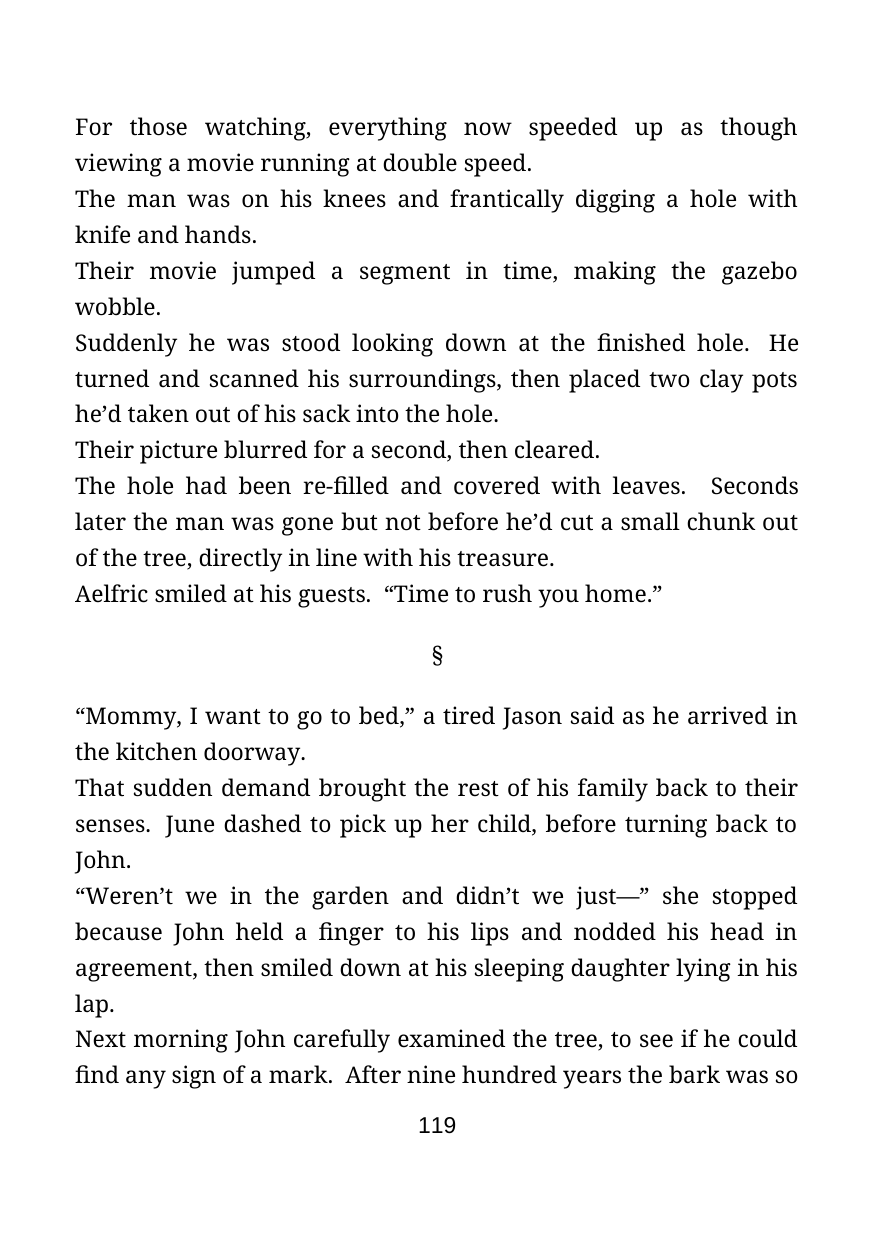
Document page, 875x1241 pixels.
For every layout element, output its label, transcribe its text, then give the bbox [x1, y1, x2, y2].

text § [75, 639, 799, 670]
text Their picture blurred for a second, then cleared. [75, 434, 799, 466]
text For those watching, everything now speeded up as though viewing a movie running at double speed. [75, 111, 799, 178]
text Suddenly he was stood looking down at the finished hole. He turned and scanned his surroundings, then placed two clay pots he’d taken out of his sack into the hole. [75, 327, 799, 430]
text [75, 1023, 799, 1091]
text Their movie jumped a segment in time, making the gazebo wobble. [75, 255, 799, 322]
text That sudden demand brought the rest of his family back to their senses. June dashed to pick up her child, before turning back to John. [75, 772, 799, 875]
text “Weren’t we in the garden and didn’t we just—” she stopped because John held a finger to his lips and nodded his head in agreement, then smiled down at his sleeping daughter lying in his lap. [75, 880, 799, 1019]
text The hole had been re-filled and covered with leaves. Seconds later the man was gone but not before he’d cut a small chunk out of the tree, directly in line with his treasure. [75, 470, 799, 573]
text Aelfric smiled at his guests. “Time to rush you home.” [75, 578, 799, 609]
text The man was on his knees and frantically digging a hole with knife and hands. [75, 183, 799, 250]
text “Mommy, I want to go to bed,” a tired Jason said as he arrived in the kitchen doorway. [75, 700, 799, 767]
